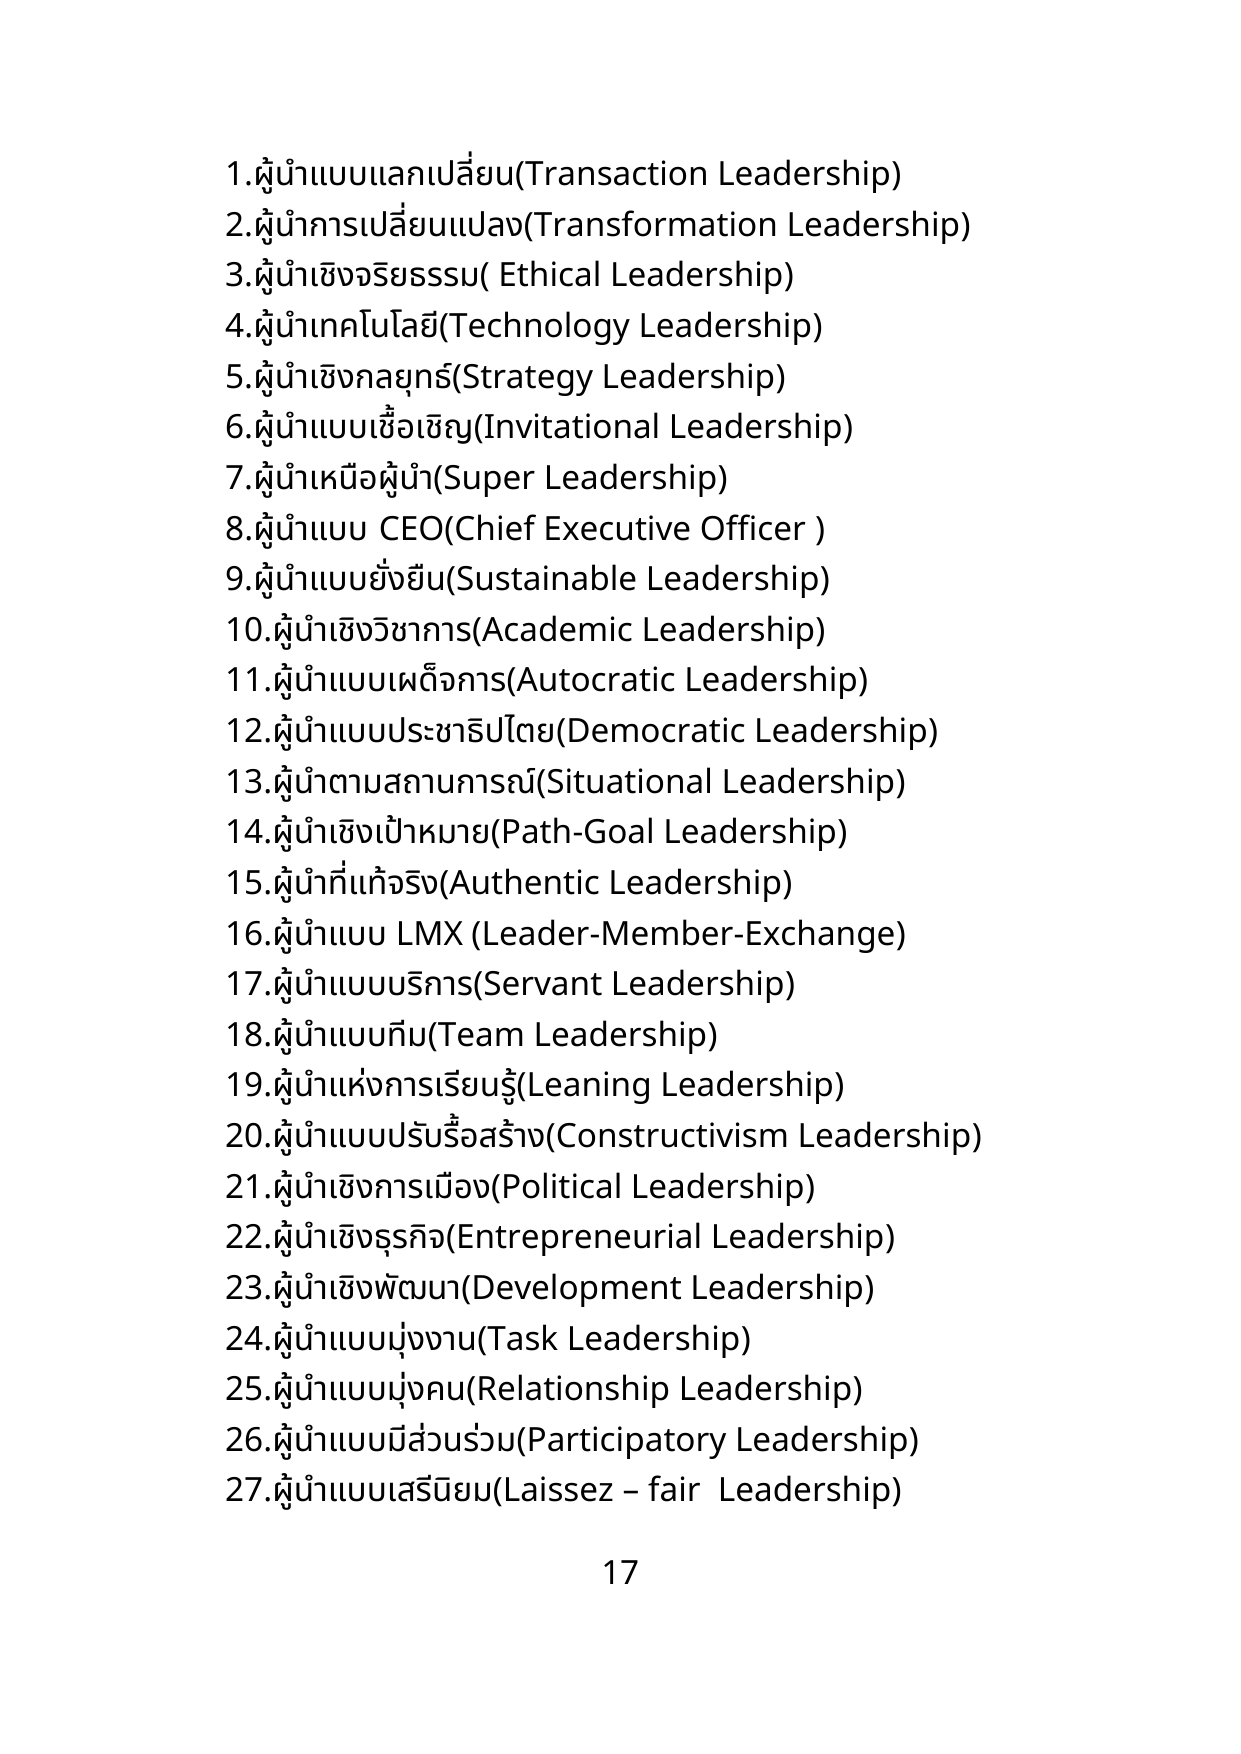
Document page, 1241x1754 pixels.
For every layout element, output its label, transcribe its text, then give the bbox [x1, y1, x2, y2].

text 26.ผู้นำแบบมีส่วนร่วม(Participatory Leadership) [150, 1416, 1090, 1466]
text 10.ผู้นำเชิงวิชาการ(Academic Leadership) [150, 606, 1090, 656]
text 9.ผู้นำแบบยั่งยืน(Sustainable Leadership) [150, 555, 1090, 606]
text 5.ผู้นำเชิงกลยุทธ์(Strategy Leadership) [150, 352, 1090, 403]
text 16.ผู้นำแบบ LMX (Leader-Member-Exchange) [150, 909, 1090, 960]
text 1.ผู้นำแบบแลกเปลี่ยน(Transaction Leadership) [150, 150, 1090, 201]
text 8.ผู้นำแบบ CEO(Chief Executive Officer ) [150, 504, 1090, 555]
text 19.ผู้นำแห่งการเรียนรู้(Leaning Leadership) [150, 1061, 1090, 1112]
text 18.ผู้นำแบบทีม(Team Leadership) [150, 1011, 1090, 1061]
text 11.ผู้นำแบบเผด็จการ(Autocratic Leadership) [150, 656, 1090, 707]
text 23.ผู้นำเชิงพัฒนา(Development Leadership) [150, 1264, 1090, 1314]
text 20.ผู้นำแบบปรับรื้อสร้าง(Constructivism Leadership) [150, 1112, 1090, 1162]
text 21.ผู้นำเชิงการเมือง(Political Leadership) [150, 1162, 1090, 1213]
text 13.ผู้นำตามสถานการณ์(Situational Leadership) [150, 757, 1090, 808]
text 24.ผู้นำแบบมุ่งงาน(Task Leadership) [150, 1314, 1090, 1365]
text 17.ผู้นำแบบบริการ(Servant Leadership) [150, 960, 1090, 1011]
text 3.ผู้นำเชิงจริยธรรม( Ethical Leadership) [150, 251, 1090, 302]
text 4.ผู้นำเทคโนโลยี(Technology Leadership) [150, 302, 1090, 352]
text 6.ผู้นำแบบเชื้อเชิญ(Invitational Leadership) [150, 403, 1090, 454]
text 27.ผู้นำแบบเสรีนิยม(Laissez – fair Leadership) [150, 1466, 1090, 1517]
text 25.ผู้นำแบบมุ่งคน(Relationship Leadership) [150, 1365, 1090, 1416]
text 2.ผู้นำการเปลี่ยนแปลง(Transformation Leadership) [150, 201, 1090, 251]
text 15.ผู้นำที่แท้จริง(Authentic Leadership) [150, 859, 1090, 909]
text 14.ผู้นำเชิงเป้าหมาย(Path-Goal Leadership) [150, 808, 1090, 859]
text 7.ผู้นำเหนือผู้นำ(Super Leadership) [150, 454, 1090, 504]
text 12.ผู้นำแบบประชาธิปไตย(Democratic Leadership) [150, 707, 1090, 757]
text 22.ผู้นำเชิงธุรกิจ(Entrepreneurial Leadership) [150, 1213, 1090, 1264]
